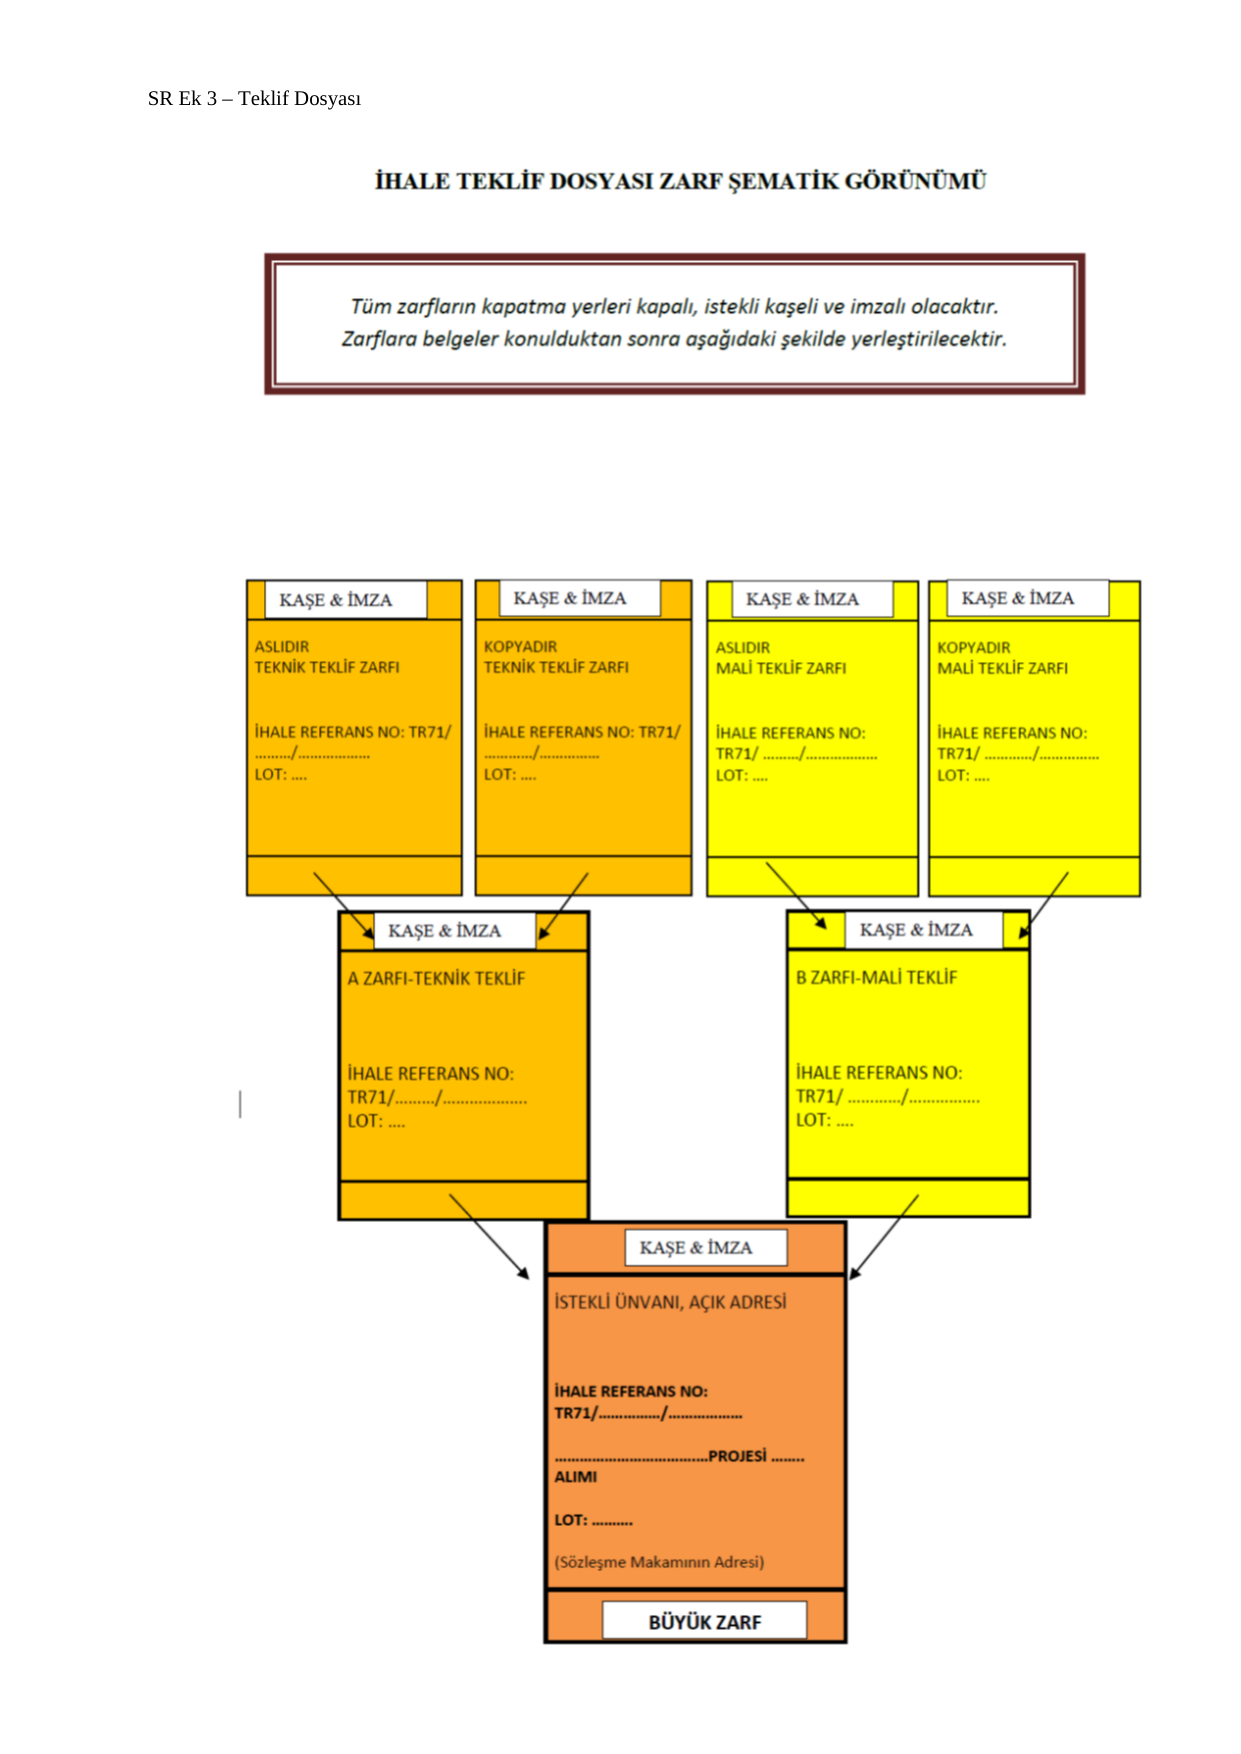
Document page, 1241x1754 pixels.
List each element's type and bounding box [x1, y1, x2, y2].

picture [222, 160, 1168, 1672]
